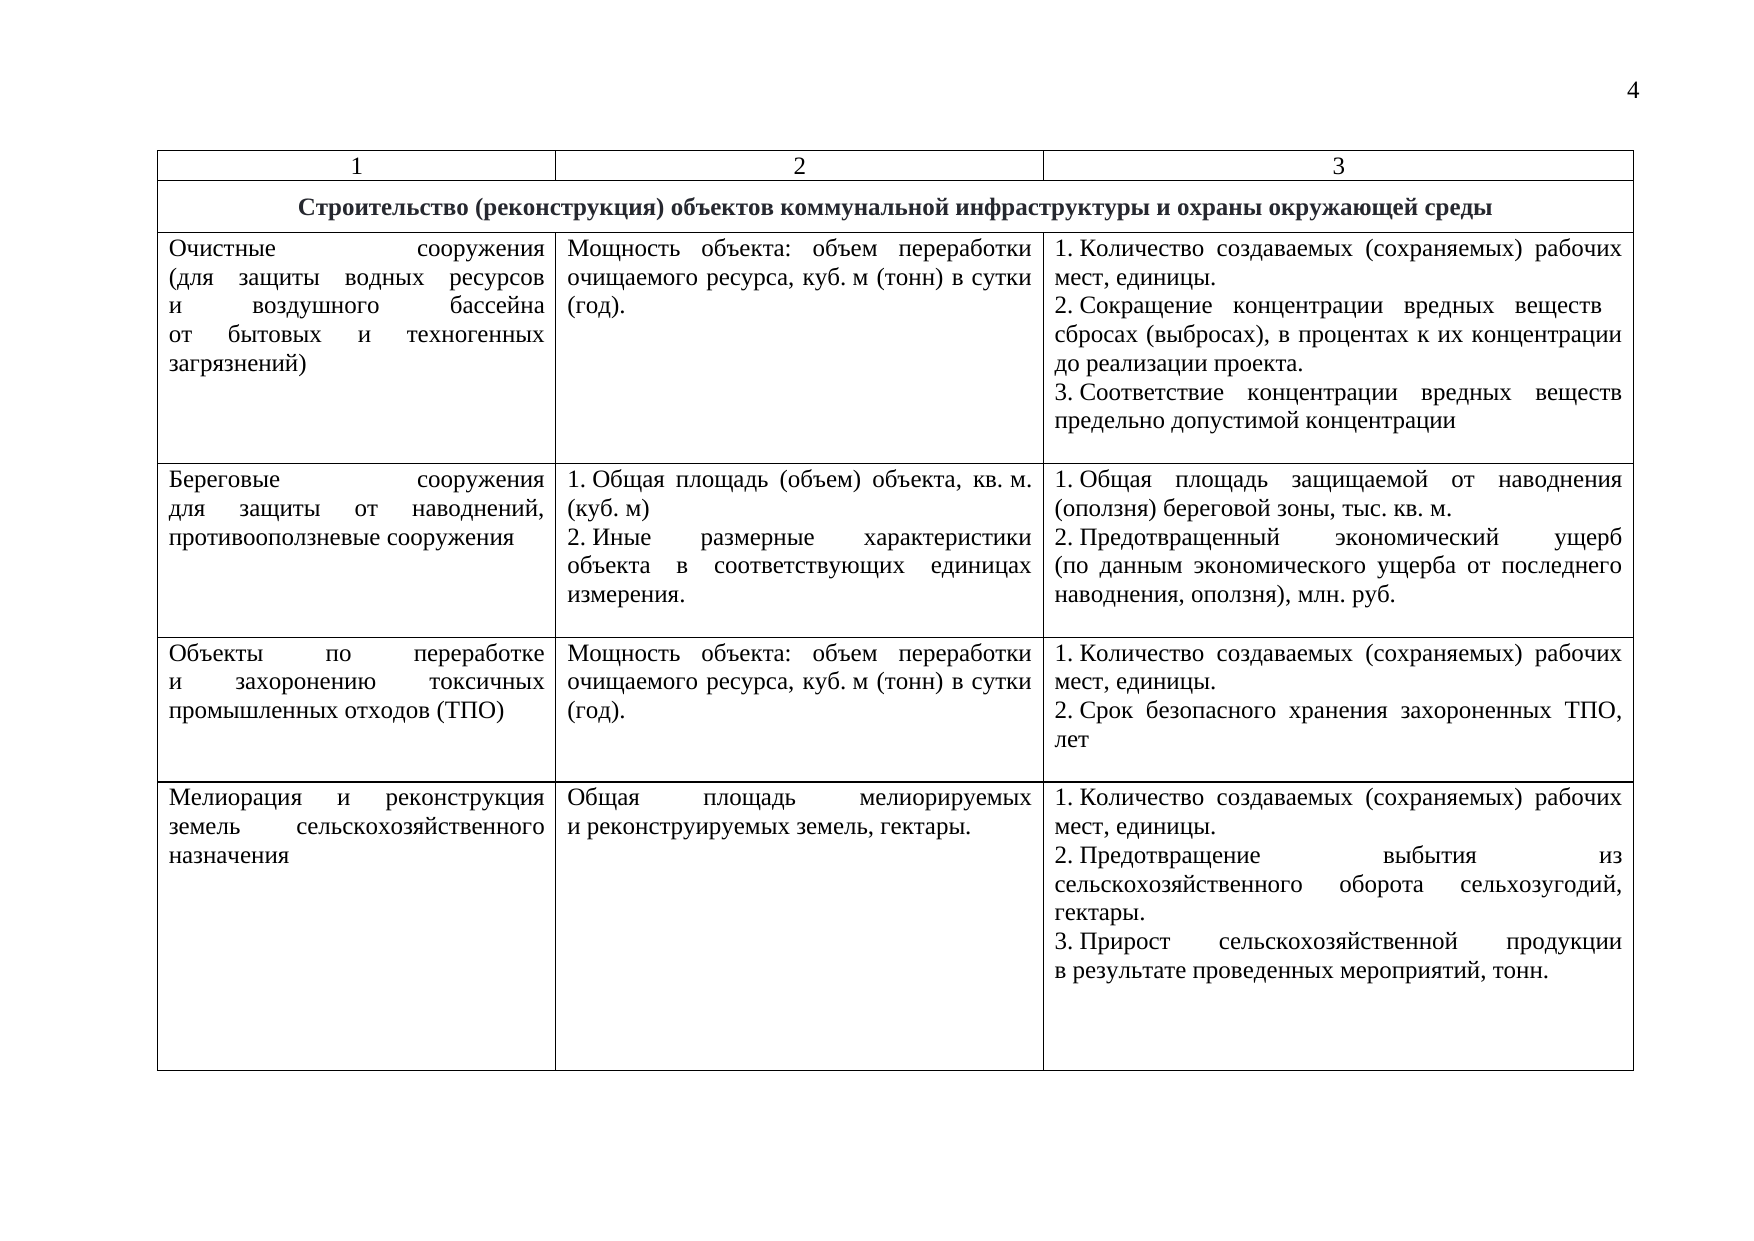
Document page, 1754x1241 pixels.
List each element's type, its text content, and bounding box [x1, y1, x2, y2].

table_cell 1. Общая площадь (объем) объекта, кв. м. (куб. м) 2. Иные размерные характеристики объекта в соответствующих единицах измерения. [556, 464, 1043, 637]
table_cell Общая площадь мелиорируемых и реконструируемых земель, гектары. [556, 783, 1043, 1070]
table_cell 1 [158, 151, 555, 180]
table_cell 1. Количество создаваемых (сохраняемых) рабочих мест, единицы. 2. Срок безопасного хранения захороненных ТПО, лет [1044, 638, 1633, 781]
table_cell Объекты по переработке и захоронению токсичных промышленных отходов (ТПО) [158, 638, 555, 781]
table_cell Мощность объекта: объем переработки очищаемого ресурса, куб. м (тонн) в сутки (год). [556, 233, 1043, 463]
table_cell 1. Количество создаваемых (сохраняемых) рабочих мест, единицы. 2. Сокращение концентрации вредных веществ сбросах (выбросах), в процентах к их концентрации до реализации проекта. 3. Соответствие концентрации вредных веществ предельно допустимой концентрации [1044, 233, 1633, 463]
table_cell 1. Общая площадь защищаемой от наводнения (оползня) береговой зоны, тыс. кв. м. 2. Предотвращенный экономический ущерб (по данным экономического ущерба от последнего наводнения, оползня), млн. руб. [1044, 464, 1633, 637]
table_cell Береговые сооружения для защиты от наводнений, противооползневые сооружения [158, 464, 555, 637]
table_cell 1. Количество создаваемых (сохраняемых) рабочих мест, единицы. 2. Предотвращение выбытия из сельскохозяйственного оборота сельхозугодий, гектары. 3. Прирост сельскохозяйственной продукции в результате проведенных мероприятий, тонн. [1044, 783, 1633, 1070]
table_cell Мощность объекта: объем переработки очищаемого ресурса, куб. м (тонн) в сутки (год). [556, 638, 1043, 781]
table_cell Строительство (реконструкция) объектов коммунальной инфраструктуры и охраны окружающей среды [158, 181, 1633, 232]
table_cell 3 [1044, 151, 1633, 180]
table_cell 2 [556, 151, 1043, 180]
table_cell Очистные сооружения (для защиты водных ресурсов и воздушного бассейна от бытовых и техногенных загрязнений) [158, 233, 555, 463]
table_cell Мелиорация и реконструкция земель сельскохозяйственного назначения [158, 783, 555, 1070]
